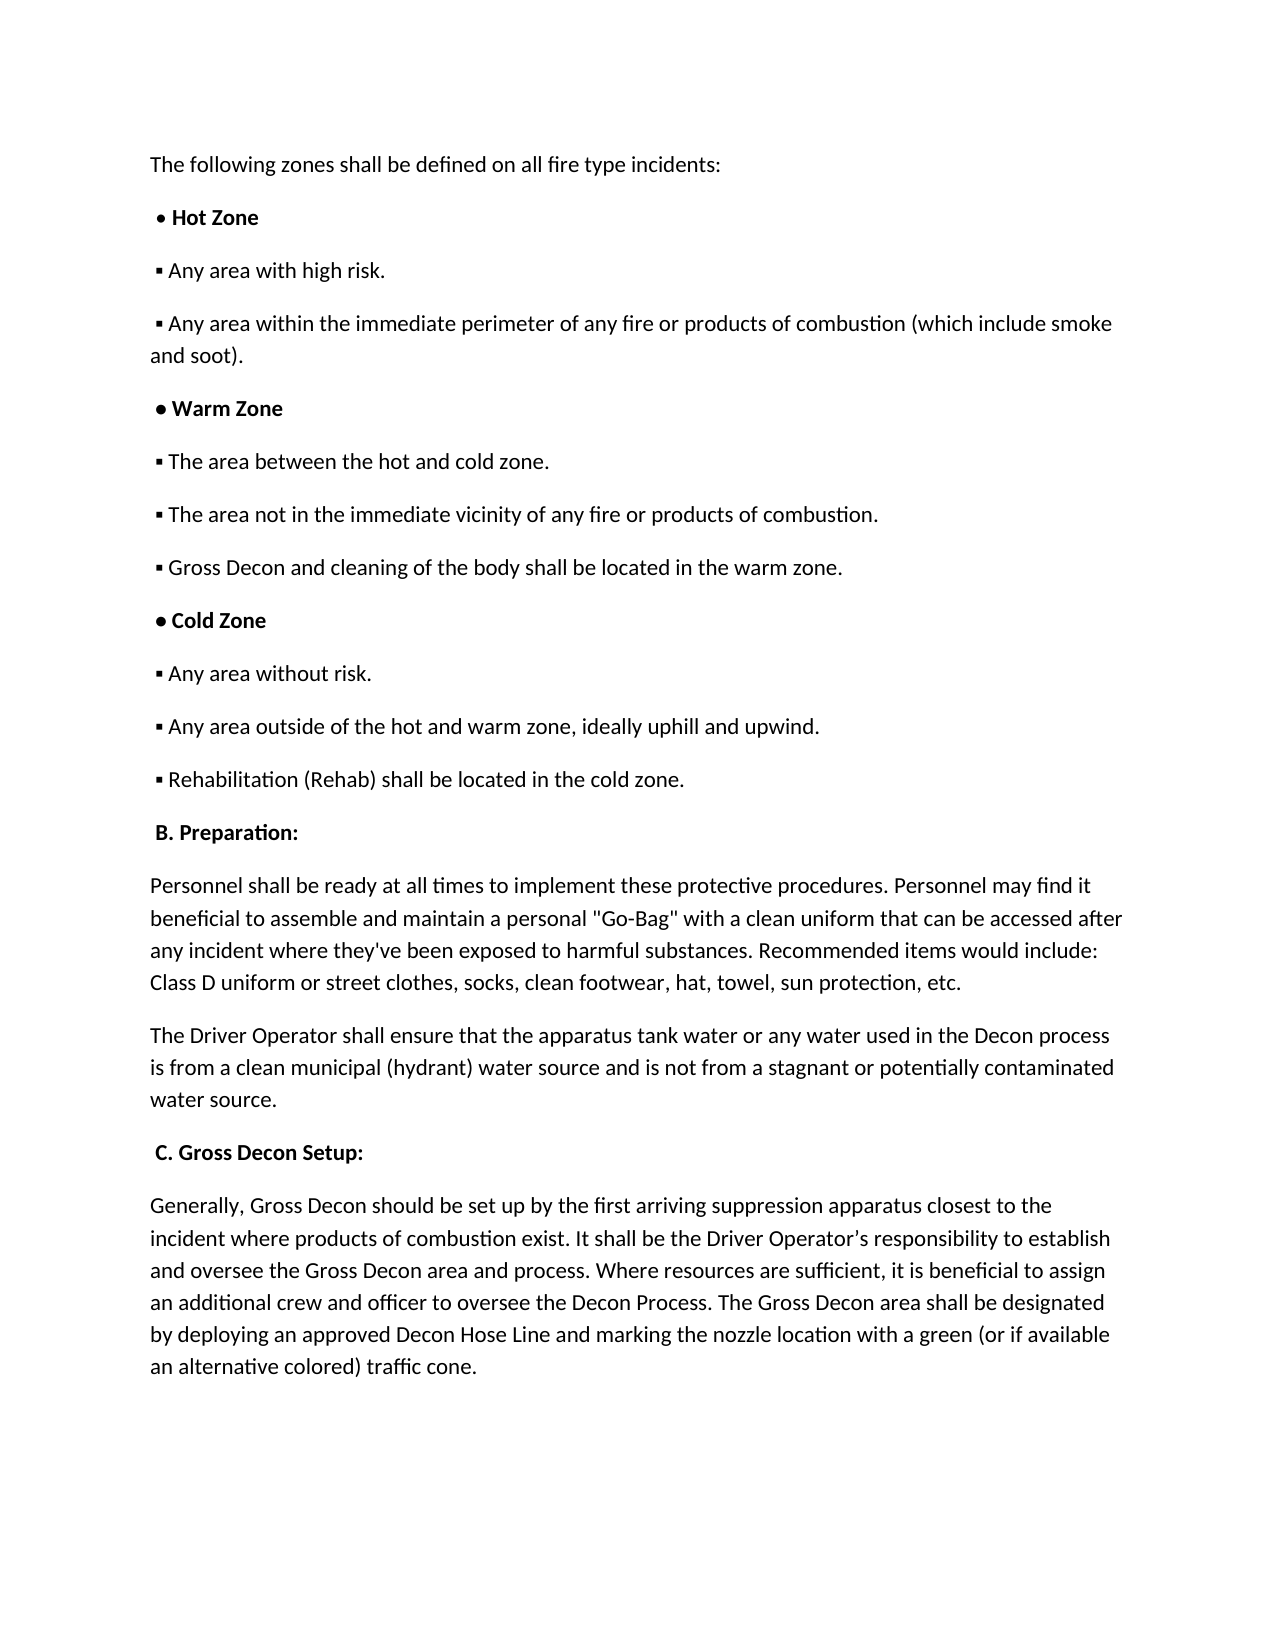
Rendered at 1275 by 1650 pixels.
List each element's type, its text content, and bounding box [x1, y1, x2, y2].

text The following zones shall be defined on all fire type incidents: [150, 150, 1125, 178]
text • Cold Zone [150, 606, 1125, 634]
text • Warm Zone [150, 394, 1125, 422]
text ▪ The area between the hot and cold zone. [150, 447, 1125, 475]
text ▪ Any area outside of the hot and warm zone, ideally uphill and upwind. [150, 712, 1125, 740]
text ▪ The area not in the immediate vicinity of any fire or products of combustion. [150, 500, 1125, 528]
text ▪ Any area without risk. [150, 659, 1125, 687]
text B. Preparation: [150, 818, 1125, 846]
text The Driver Operator shall ensure that the apparatus tank water or any water used in the Decon process is from a clean municipal (hydrant) water source and is not from a stagnant or potentially contaminated water source. [150, 1021, 1125, 1113]
text ▪ Gross Decon and cleaning of the body shall be located in the warm zone. [150, 553, 1125, 581]
text ▪ Rehabilitation (Rehab) shall be located in the cold zone. [150, 765, 1125, 793]
text Personnel shall be ready at all times to implement these protective procedures. Personnel may find it beneficial to assemble and maintain a personal "Go-Bag" with a clean uniform that can be accessed after any incident where they've been exposed to harmful substances. Recommended items would include: Class D uniform or street clothes, socks, clean footwear, hat, towel, sun protection, etc. [150, 871, 1125, 996]
text Generally, Gross Decon should be set up by the first arriving suppression apparatus closest to the incident where products of combustion exist. It shall be the Driver Operator’s responsibility to establish and oversee the Gross Decon area and process. Where resources are sufficient, it is beneficial to assign an additional crew and officer to oversee the Decon Process. The Gross Decon area shall be designated by deploying an approved Decon Hose Line and marking the nozzle location with a green (or if available an alternative colored) traffic cone. [150, 1191, 1125, 1380]
text ▪ Any area with high risk. [150, 256, 1125, 284]
text ▪ Any area within the immediate perimeter of any fire or products of combustion (which include smoke and soot). [150, 309, 1125, 369]
text C. Gross Decon Setup: [150, 1138, 1125, 1166]
text • Hot Zone [150, 203, 1125, 231]
